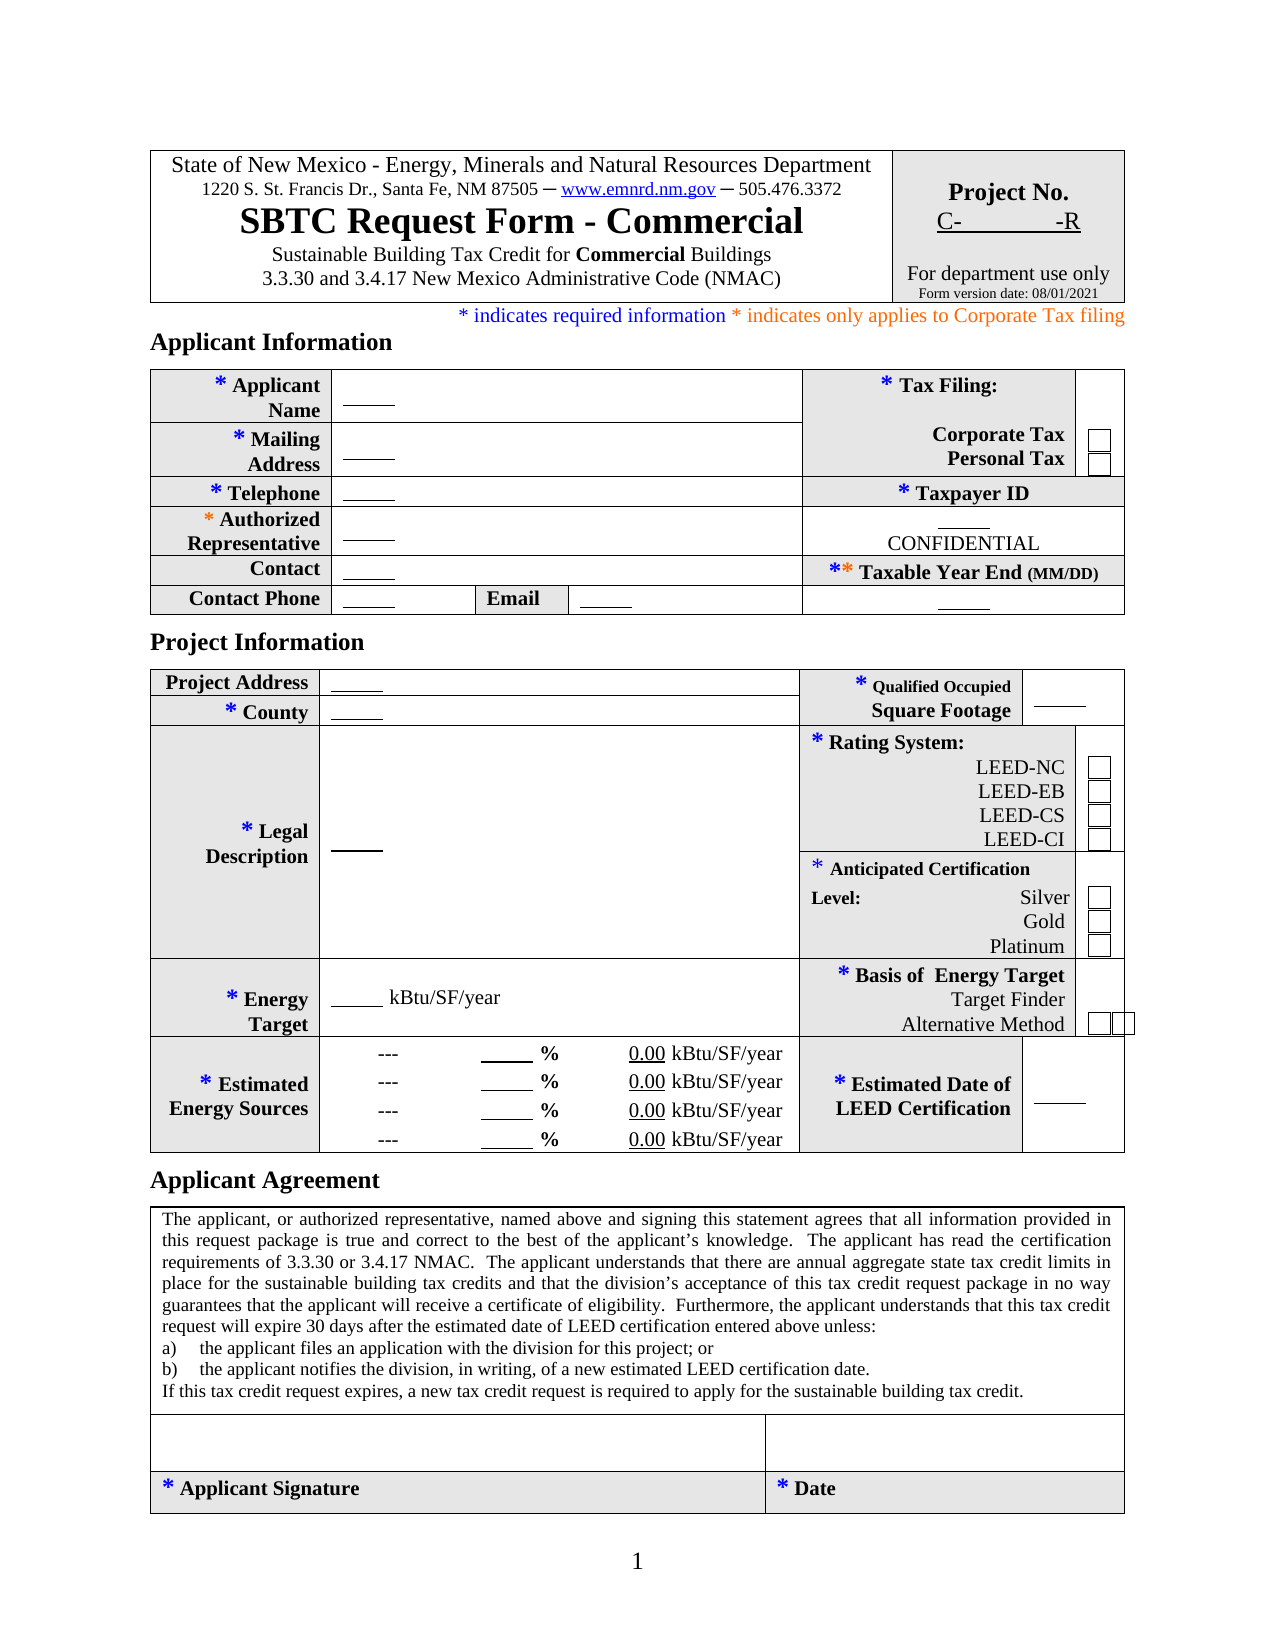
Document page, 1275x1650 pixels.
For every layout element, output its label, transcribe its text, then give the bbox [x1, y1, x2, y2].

table_header * Qualified Occupied Square Footage [800, 670, 1022, 725]
table_header State of - Energy, Minerals and Natural Resources Department , Santa Fe, NM 87505 ─ www.emnrd.nm.gov ─ 505.476.3372 SBTC Request Form - Commercial Sustainable Building Tax Credit for Commercial Buildings 3.3.30 and 3.4.17 Administrative Code (NMAC) [151, 151, 892, 302]
table_cell [320, 726, 799, 958]
table_cell [1076, 852, 1124, 958]
table_header [320, 670, 799, 695]
table_cell Contact [151, 556, 331, 585]
table_cell * County [151, 696, 319, 725]
table_header * Tax Filing: Corporate Tax Personal Tax [803, 370, 1075, 476]
table_header The applicant, or authorized representative, named above and signing this statement agrees that all information provided in this request package is true and correct to the best of the applicant’s knowledge. The applicant has read the certification requirements of 3.3.30 or 3.4.17 NMAC. The applicant understands that there are annual aggregate state tax credit limits in place for the sustainable building tax credits and that the division’s acceptance of this tax credit request package in no way guarantees that the applicant will receive a certificate of eligibility. Furthermore, the applicant understands that this tax credit request will expire 30 days after the estimated date of LEED certification entered above unless: the applicant files an application with the division for this project; or the applicant notifies the division, in writing, of a new estimated LEED certification date. If this tax credit request expires, a new tax credit request is required to apply for the sustainable building tax credit. [151, 1208, 1124, 1414]
table_cell [332, 477, 802, 506]
table_cell % 0.00 kBtu/SF/year % 0.00 kBtu/SF/year % 0.00 kBtu/SF/year % 0.00 kBtu/SF/year [320, 1037, 799, 1152]
table_cell ** Taxable Year End (MM/DD) [803, 556, 1124, 585]
table_cell [1076, 959, 1124, 1036]
table_cell Contact Phone [151, 586, 331, 614]
table_cell * Telephone [151, 477, 331, 506]
table_cell Email [476, 586, 568, 614]
table_header [332, 370, 802, 422]
table_cell * Energy Target [151, 959, 319, 1036]
table_cell * Applicant Signature [151, 1472, 765, 1513]
table_cell * Estimated Date of LEED Certification [800, 1037, 1022, 1152]
table_cell [803, 586, 1124, 614]
table_cell * Basis of Energy Target Target Finder Alternative Method [800, 959, 1075, 1036]
table_cell [332, 586, 475, 614]
table_cell [1023, 1037, 1124, 1152]
table_header Project Address [151, 670, 319, 695]
table_cell * Anticipated Certification Level: Silver Gold Platinum [800, 852, 1075, 958]
text Applicant Information [150, 327, 1125, 356]
text * indicates required information * indicates only applies to Corporate Tax filing [150, 303, 1125, 327]
text Applicant Agreement [150, 1165, 1125, 1194]
table_cell [151, 1415, 765, 1471]
table_cell * Date [766, 1472, 1124, 1513]
text Project Information [150, 627, 1125, 656]
table_cell * Legal Description [151, 726, 319, 958]
table_header [1023, 670, 1124, 725]
table_header [1076, 370, 1124, 476]
table_cell * Taxpayer ID [803, 477, 1124, 506]
table_cell * Mailing Address [151, 423, 331, 476]
table_cell [332, 423, 802, 476]
table_cell [320, 696, 799, 725]
table_cell [332, 507, 802, 555]
table_header * Applicant Name [151, 370, 331, 422]
table_cell kBtu/SF/year [320, 959, 799, 1036]
table_cell [766, 1415, 1124, 1471]
table_cell [332, 556, 802, 585]
table_cell * Estimated Energy Sources [151, 1037, 319, 1152]
table_header Project No. C- -R For department use only Form version date: 08/01/2021 [893, 151, 1124, 302]
table_cell * Rating System: LEED-NC LEED-EB LEED-CS LEED-CI [800, 726, 1075, 851]
table_cell * Authorized Representative [151, 507, 331, 555]
table_cell CONFIDENTIAL [803, 507, 1124, 555]
table_cell [569, 586, 802, 614]
table_cell [1076, 726, 1124, 851]
